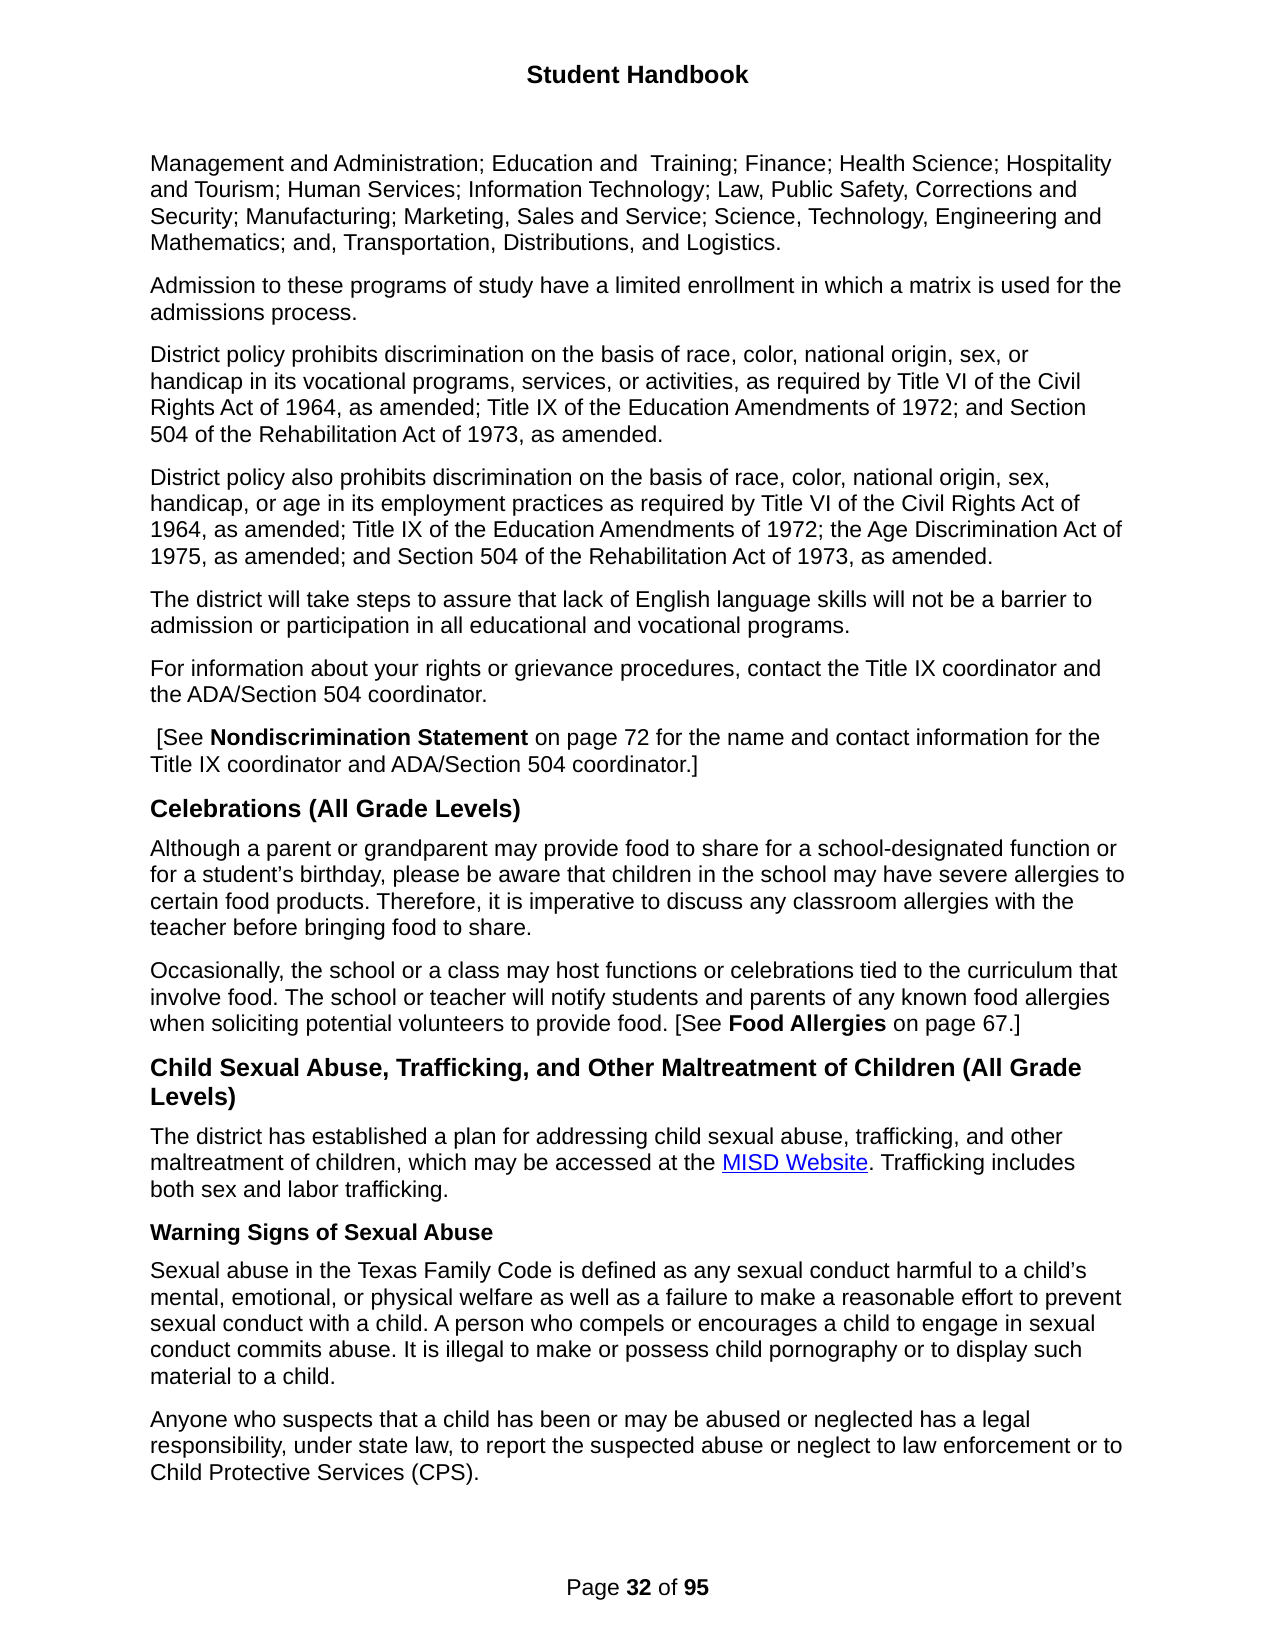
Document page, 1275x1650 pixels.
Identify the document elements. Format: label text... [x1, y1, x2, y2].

subtitle Warning Signs of Sexual Abuse [150, 1218, 1125, 1245]
text District policy also prohibits discrimination on the basis of race, color, national origin, sex, handicap, or age in its employment practices as required by Title VI of the Civil Rights Act of 1964, as amended; Title IX of the Education Amendments of 1972; the Age Discrimination Act of 1975, as amended; and Section 504 of the Rehabilitation Act of 1973, as amended. [150, 463, 1125, 569]
text Anyone who suspects that a child has been or may be abused or neglected has a legal responsibility, under state law, to report the suspected abuse or neglect to law enforcement or to Child Protective Services (CPS). [150, 1406, 1125, 1485]
text Although a parent or grandparent may provide food to share for a school-designated function or for a student’s birthday, please be aware that children in the school may have severe allergies to certain food products. Therefore, it is imperative to discuss any classroom allergies with the teacher before bringing food to share. [150, 835, 1125, 940]
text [150, 150, 1125, 255]
text District policy prohibits discrimination on the basis of race, color, national origin, sex, or handicap in its vocational programs, services, or activities, as required by Title VI of the Civil Rights Act of 1964, as amended; Title IX of the Education Amendments of 1972; and Section 504 of the Rehabilitation Act of 1973, as amended. [150, 341, 1125, 447]
text The district has established a plan for addressing child sexual abuse, trafficking, and other maltreatment of children, which may be accessed at the MISD Website. Trafficking includes both sex and labor trafficking. [150, 1123, 1125, 1202]
subtitle Child Sexual Abuse, Trafficking, and Other Maltreatment of Children (All Grade Levels) [150, 1053, 1125, 1110]
text The district will take steps to assure that lack of English language skills will not be a barrier to admission or participation in all educational and vocational programs. [150, 586, 1125, 638]
text [See Nondiscrimination Statement on page 69 for the name and contact information for the Title IX coordinator and ADA/Section 504 coordinator.] [150, 724, 1125, 777]
text Sexual abuse in the Texas Family Code is defined as any sexual conduct harmful to a child’s mental, emotional, or physical welfare as well as a failure to make a reasonable effort to prevent sexual conduct with a child. A person who compels or encourages a child to engage in sexual conduct commits abuse. It is illegal to make or possess child pornography or to display such material to a child. [150, 1257, 1125, 1389]
text For information about your rights or grievance procedures, contact the Title IX coordinator and the ADA/Section 504 coordinator. [150, 655, 1125, 708]
subtitle Celebrations (All Grade Levels) [150, 794, 1125, 822]
text Admission to these programs of study have a limited enrollment in which a matrix is used for the admissions process. [150, 272, 1125, 325]
text Occasionally, the school or a class may host functions or celebrations tied to the curriculum that involve food. The school or teacher will notify students and parents of any known food allergies when soliciting potential volunteers to provide food. [See Food Allergies on page 62.] [150, 957, 1125, 1036]
